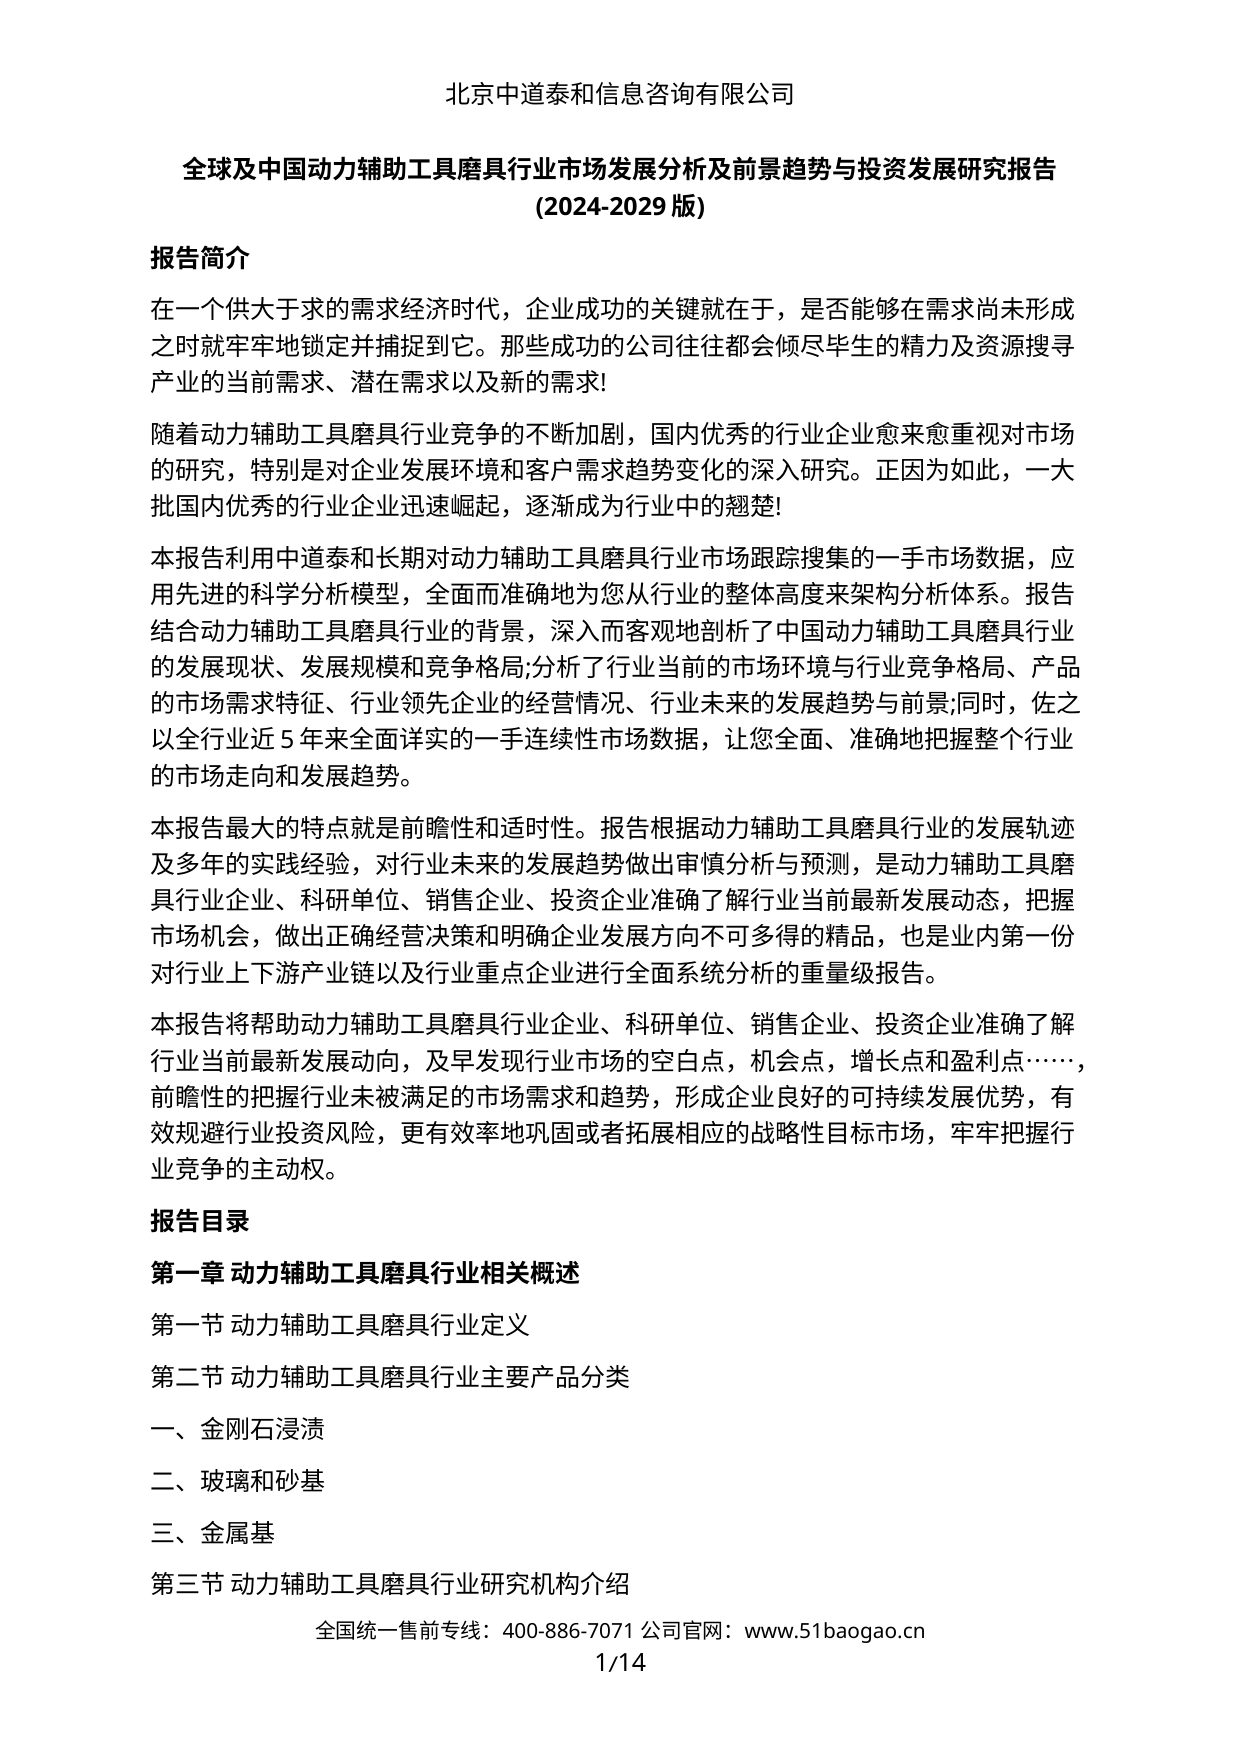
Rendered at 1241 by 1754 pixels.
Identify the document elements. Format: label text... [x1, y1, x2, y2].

text 三、金属基 [150, 1513, 1090, 1549]
text 第一节 动力辅助工具磨具行业定义 [150, 1306, 1090, 1342]
text 第二节 动力辅助工具磨具行业主要产品分类 [150, 1357, 1090, 1394]
text 第一章 动力辅助工具磨具行业相关概述 [150, 1254, 1090, 1290]
text 一、金刚石浸渍 [150, 1409, 1090, 1446]
text 本报告将帮助动力辅助工具磨具行业企业、科研单位、销售企业、投资企业准确了解行业当前最新发展动向，及早发现行业市场的空白点，机会点，增长点和盈利点……，前瞻性的把握行业未被满足的市场需求和趋势，形成企业良好的可持续发展优势，有效规避行业投资风险，更有效率地巩固或者拓展相应的战略性目标市场，牢牢把握行业竞争的主动权。 [150, 1005, 1090, 1186]
text 报告目录 [150, 1202, 1090, 1238]
text 报告简介 [150, 238, 1090, 274]
text 在一个供大于求的需求经济时代，企业成功的关键就在于，是否能够在需求尚未形成之时就牢牢地锁定并捕捉到它。那些成功的公司往往都会倾尽毕生的精力及资源搜寻产业的当前需求、潜在需求以及新的需求! [150, 290, 1090, 399]
text 随着动力辅助工具磨具行业竞争的不断加剧，国内优秀的行业企业愈来愈重视对市场的研究，特别是对企业发展环境和客户需求趋势变化的深入研究。正因为如此，一大批国内优秀的行业企业迅速崛起，逐渐成为行业中的翘楚! [150, 414, 1090, 523]
text 二、玻璃和砂基 [150, 1461, 1090, 1497]
text 本报告最大的特点就是前瞻性和适时性。报告根据动力辅助工具磨具行业的发展轨迹及多年的实践经验，对行业未来的发展趋势做出审慎分析与预测，是动力辅助工具磨具行业企业、科研单位、销售企业、投资企业准确了解行业当前最新发展动态，把握市场机会，做出正确经营决策和明确企业发展方向不可多得的精品，也是业内第一份对行业上下游产业链以及行业重点企业进行全面系统分析的重量级报告。 [150, 808, 1090, 989]
text 本报告利用中道泰和长期对动力辅助工具磨具行业市场跟踪搜集的一手市场数据，应用先进的科学分析模型，全面而准确地为您从行业的整体高度来架构分析体系。报告结合动力辅助工具磨具行业的背景，深入而客观地剖析了中国动力辅助工具磨具行业的发展现状、发展规模和竞争格局;分析了行业当前的市场环境与行业竞争格局、产品的市场需求特征、行业领先企业的经营情况、行业未来的发展趋势与前景;同时，佐之以全行业近5年来全面详实的一手连续性市场数据，让您全面、准确地把握整个行业的市场走向和发展趋势。 [150, 539, 1090, 792]
text 第三节 动力辅助工具磨具行业研究机构介绍 [150, 1565, 1090, 1601]
text 全球及中国动力辅助工具磨具行业市场发展分析及前景趋势与投资发展研究报告(2024-2029版) [150, 150, 1090, 222]
